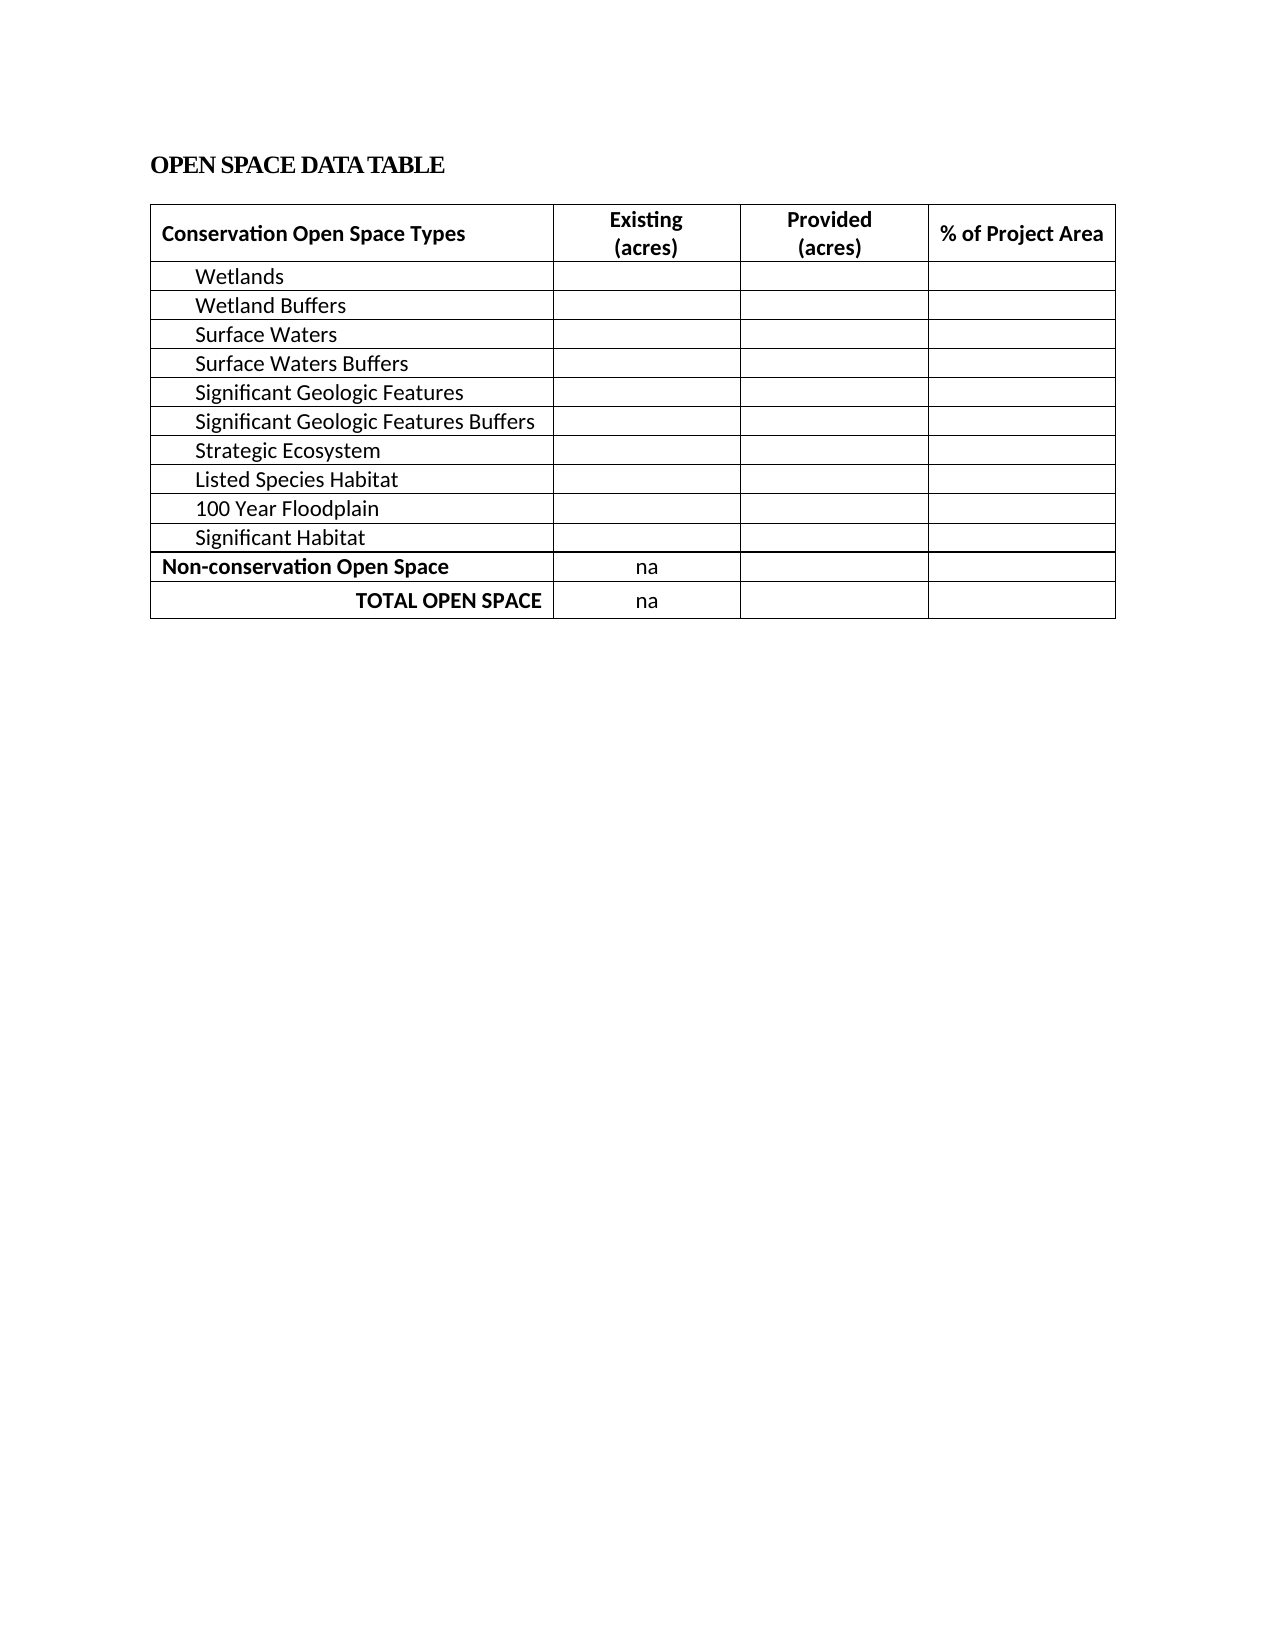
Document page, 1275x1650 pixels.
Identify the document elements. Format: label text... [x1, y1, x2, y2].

table_cell [554, 436, 740, 464]
table_cell [741, 291, 928, 319]
table_cell [929, 407, 1115, 435]
table_cell [929, 494, 1115, 522]
table_header Provided (acres) [741, 205, 928, 261]
table_header Conservation Open Space Types [151, 205, 553, 261]
table_cell Surface Waters Buffers [151, 349, 553, 377]
table_cell [929, 320, 1115, 348]
table_cell [554, 291, 740, 319]
table_cell [929, 378, 1115, 406]
table_cell Total Open Space [151, 582, 553, 618]
table_header % of Project Area [929, 205, 1115, 261]
table_cell [929, 582, 1115, 618]
table_cell Non-conservation Open Space [151, 553, 553, 581]
table_cell Strategic Ecosystem [151, 436, 553, 464]
table_cell [929, 262, 1115, 290]
table_cell Surface Waters [151, 320, 553, 348]
table_header Existing (acres) [554, 205, 740, 261]
table_cell [929, 291, 1115, 319]
table_cell Wetlands [151, 262, 553, 290]
table_cell [741, 349, 928, 377]
table_cell [554, 320, 740, 348]
table_cell [741, 436, 928, 464]
table_cell [929, 436, 1115, 464]
table_cell [929, 553, 1115, 581]
table_cell [929, 349, 1115, 377]
table_cell [741, 582, 928, 618]
table_cell [554, 524, 740, 551]
table_cell Significant Habitat [151, 524, 553, 551]
table_cell [929, 465, 1115, 493]
table_cell [741, 262, 928, 290]
table_cell [741, 553, 928, 581]
table_cell 100 Year Floodplain [151, 494, 553, 522]
table_cell na [554, 553, 740, 581]
table_cell [741, 524, 928, 551]
table_cell Listed Species Habitat [151, 465, 553, 493]
table_cell [554, 378, 740, 406]
table_cell [741, 465, 928, 493]
table_cell [741, 320, 928, 348]
table_cell Significant Geologic Features [151, 378, 553, 406]
table_cell [741, 378, 928, 406]
table_cell [554, 349, 740, 377]
table_cell [741, 407, 928, 435]
table_cell [554, 494, 740, 522]
table_cell [929, 524, 1115, 551]
table_cell [554, 262, 740, 290]
table_cell [741, 494, 928, 522]
table_cell Significant Geologic Features Buffers [151, 407, 553, 435]
table_cell [554, 407, 740, 435]
title OPEN SPACE DATA TABLE [150, 150, 1125, 179]
table_cell na [554, 582, 740, 618]
table_cell Wetland Buffers [151, 291, 553, 319]
table_cell [554, 465, 740, 493]
